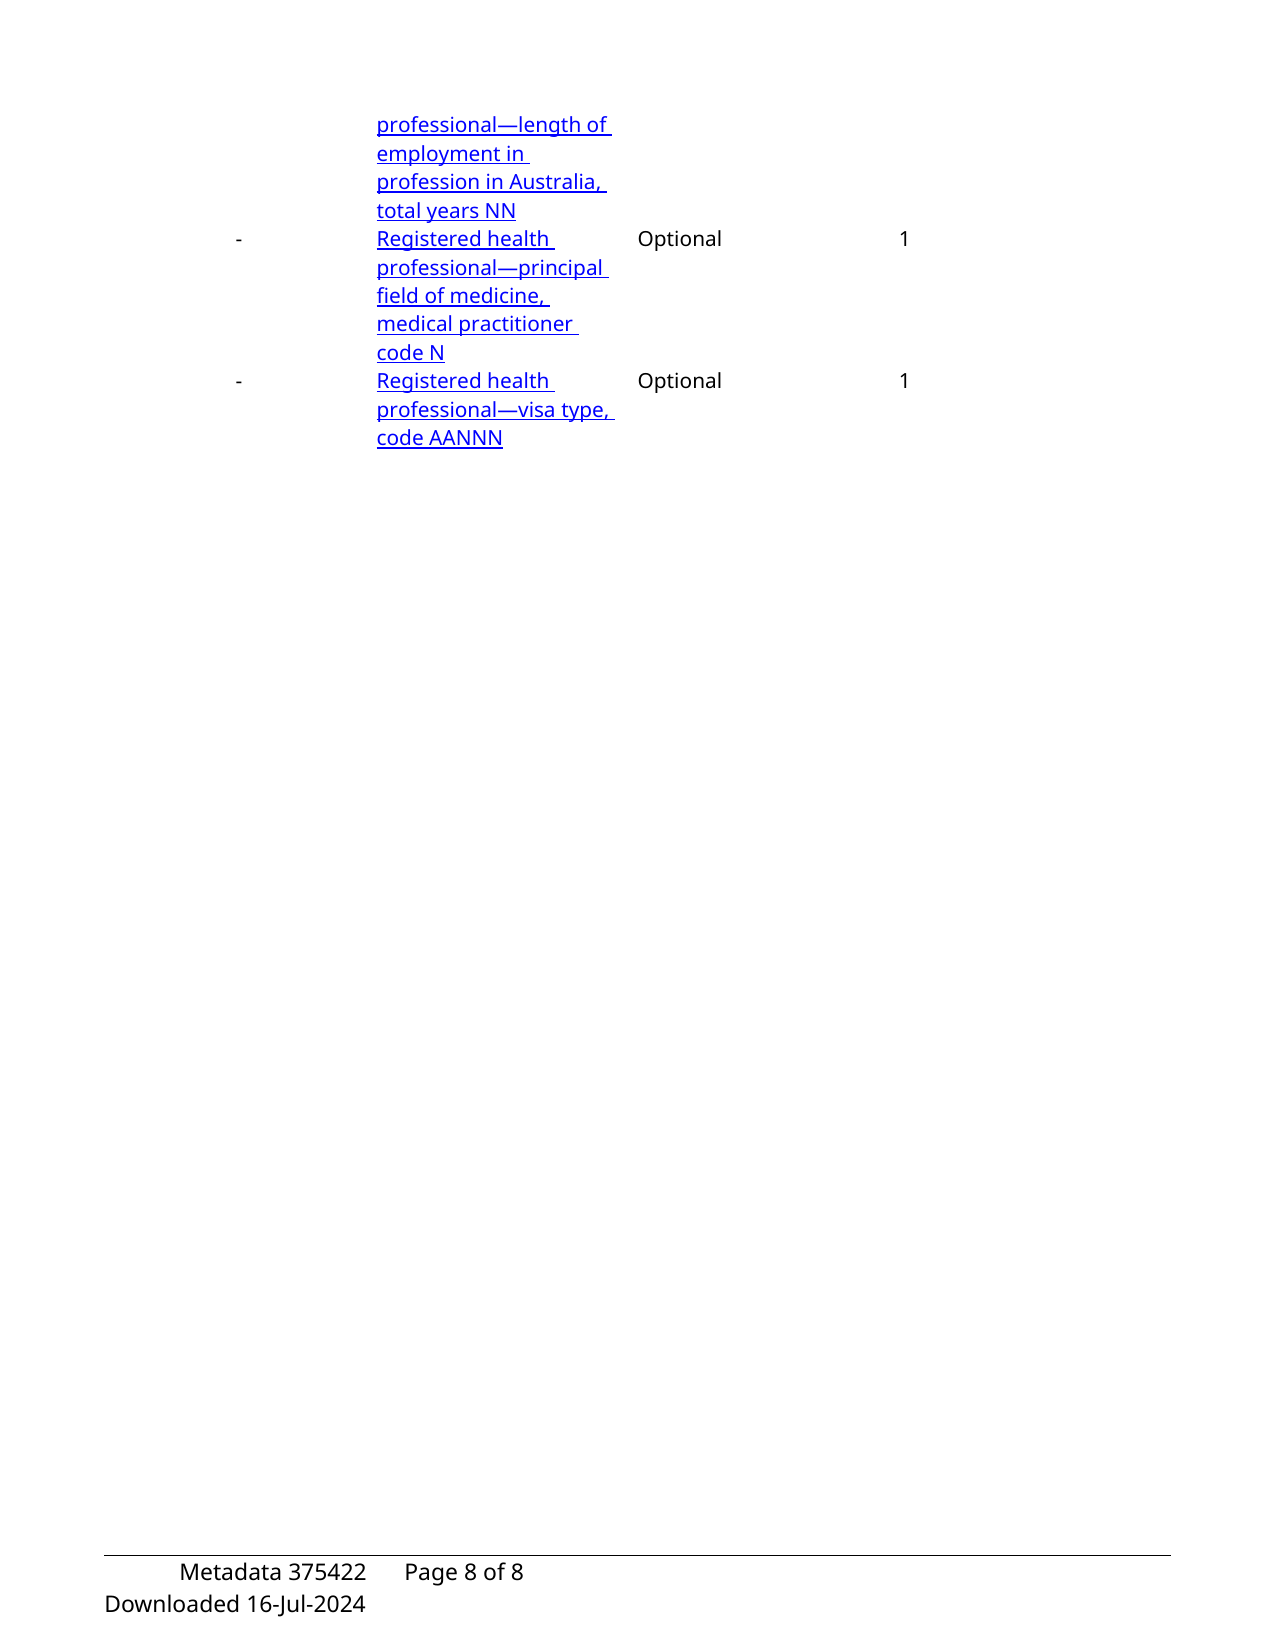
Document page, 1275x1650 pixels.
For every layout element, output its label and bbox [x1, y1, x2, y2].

table_cell [93, 110, 1159, 452]
